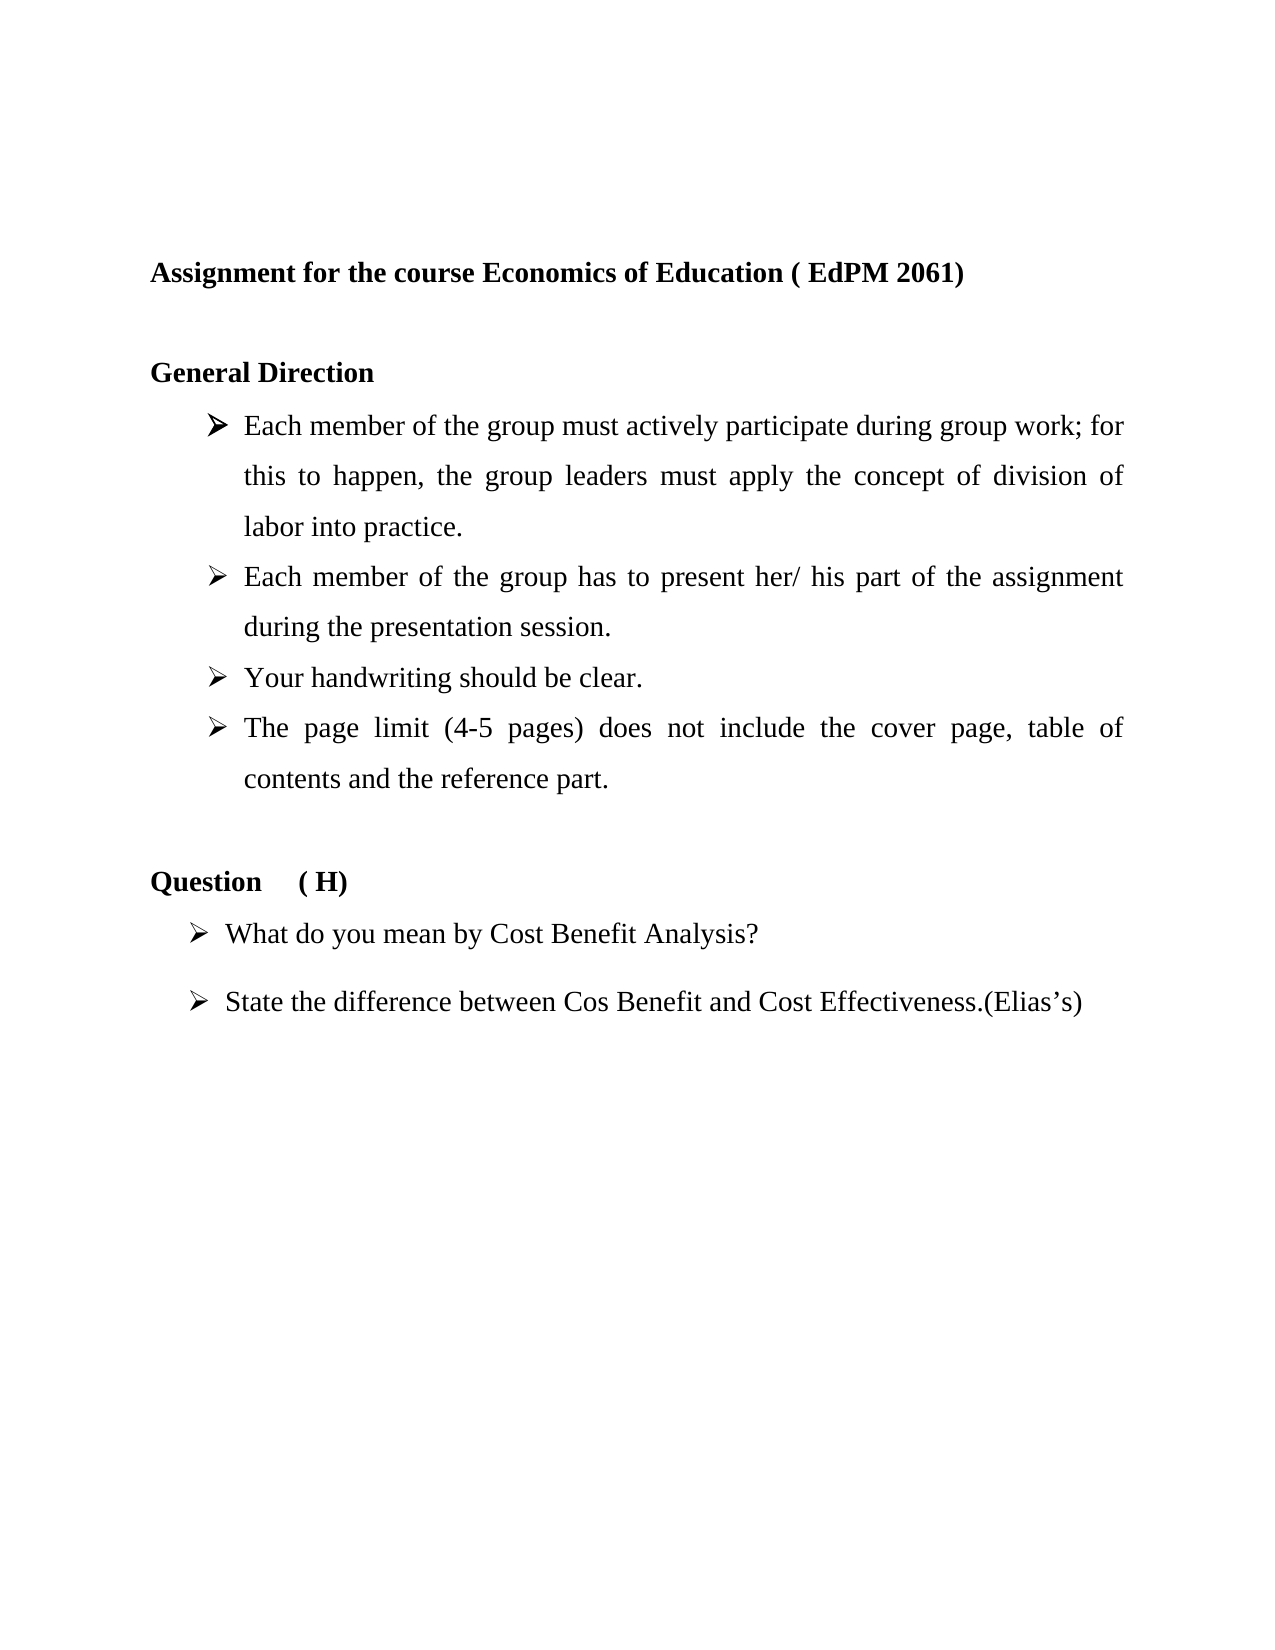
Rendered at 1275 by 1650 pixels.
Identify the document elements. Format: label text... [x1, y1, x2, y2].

list What do you mean by Cost Benefit Analysis? [187, 917, 1125, 950]
list Your handwriting should be clear. [206, 660, 1125, 693]
list State the difference between Cos Benefit and Cost Effectiveness.(Elias’s) [187, 984, 1125, 1018]
list Each member of the group has to present her/ his part of the assignment during the presentation session. [206, 559, 1125, 643]
text Question ( H) [150, 864, 1125, 897]
text Assignment for the course Economics of Education ( EdPM 2061) [150, 256, 1125, 289]
text General Direction [150, 355, 1125, 389]
list Each member of the group must actively participate during group work; for this to happen, the group leaders must apply the concept of division of labor into practice. [206, 408, 1125, 542]
list The page limit (4-5 pages) does not include the cover page, table of contents and the reference part. [206, 710, 1125, 794]
